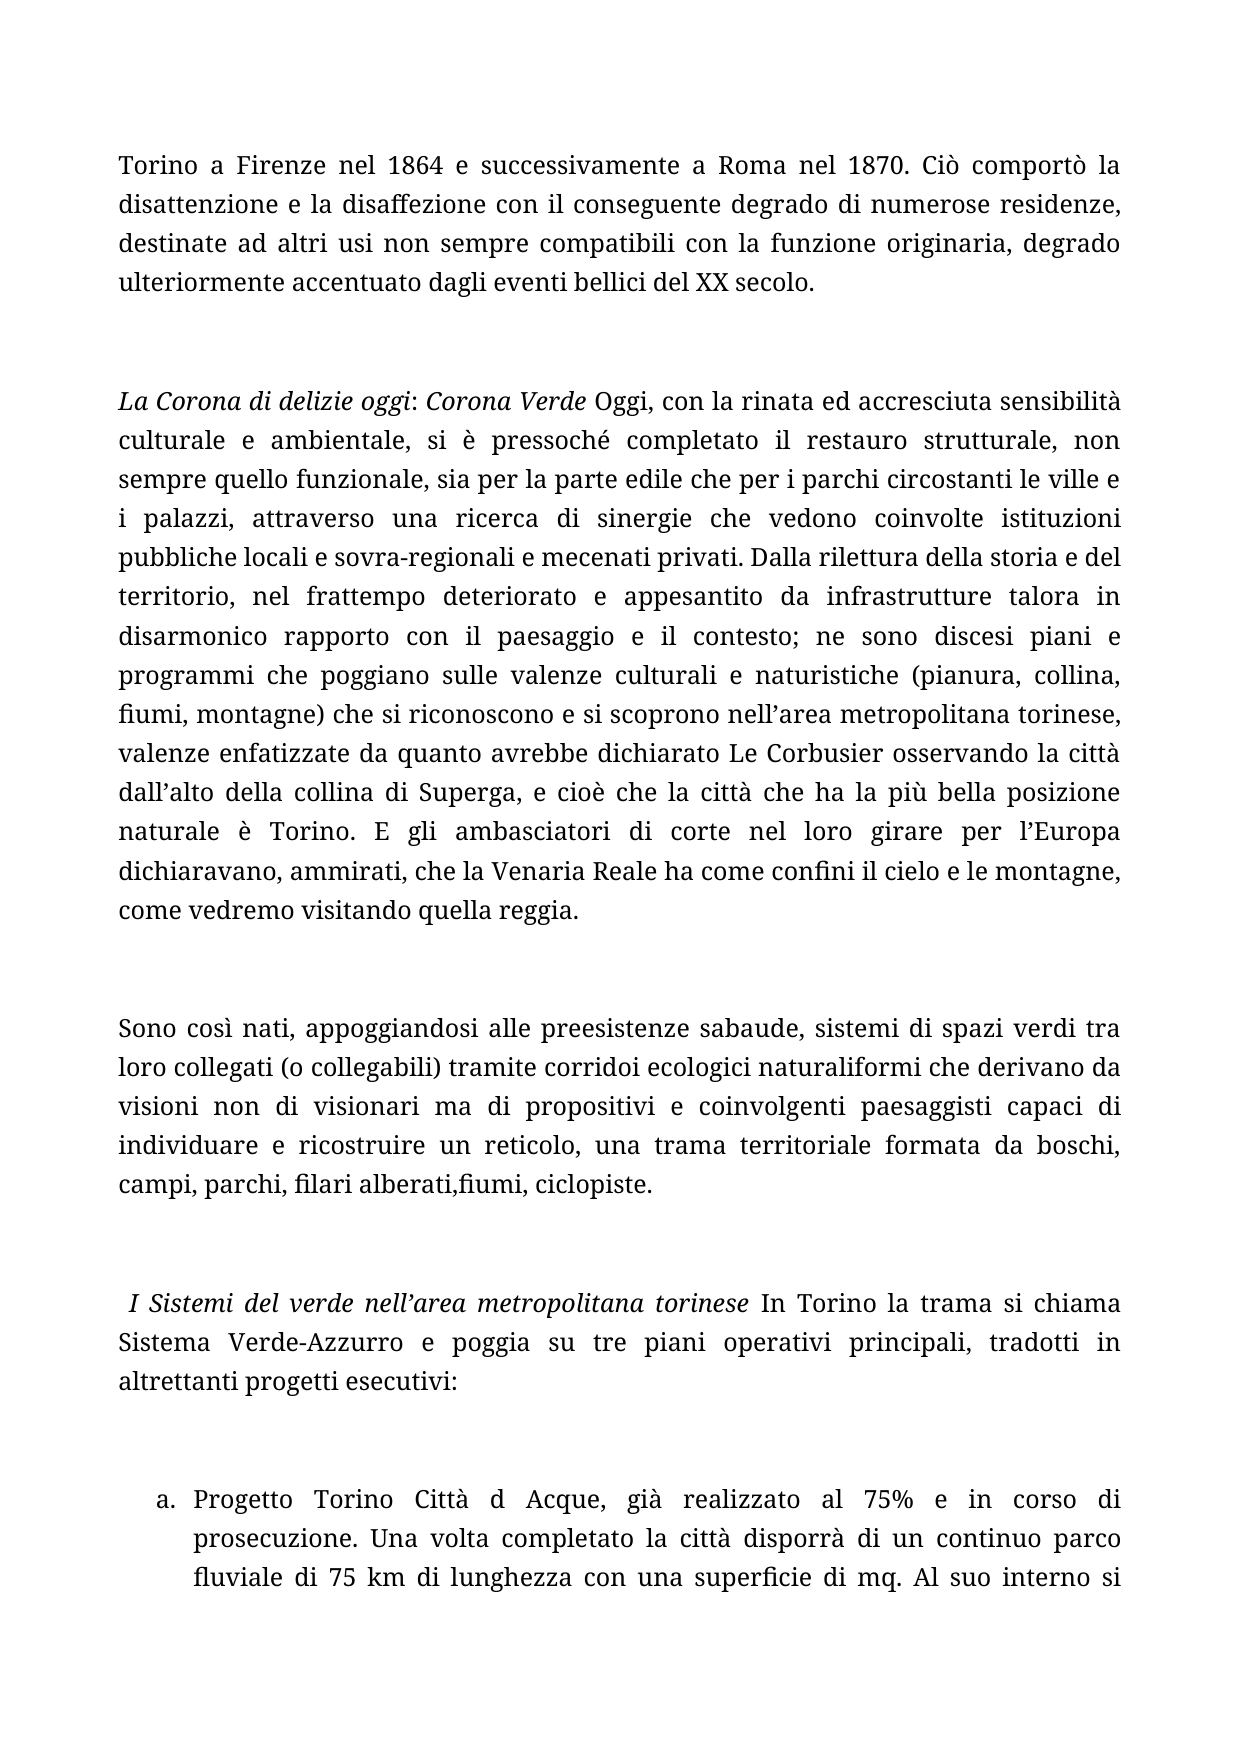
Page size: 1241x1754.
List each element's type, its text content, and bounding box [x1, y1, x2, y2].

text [118, 148, 1122, 299]
text I Sistemi del verde nell’area metropolitana torinese In Torino la trama si chiama Sistema Verde-Azzurro e poggia su tre piani operativi principali, tradotti in altrettanti progetti esecutivi: [118, 1285, 1122, 1398]
text Sono così nati, appoggiandosi alle preesistenze sabaude, sistemi di spazi verdi tra loro collegati (o collegabili) tramite corridoi ecologici naturaliformi che derivano da visioni non di visionari ma di propositivi e coinvolgenti paesaggisti capaci di individuare e ricostruire un reticolo, una trama territoriale formata da boschi, campi, parchi, filari alberati,fiumi, ciclopiste. [118, 1011, 1122, 1201]
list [156, 1482, 1122, 1594]
text La Corona di delizie oggi: Corona Verde Oggi, con la rinata ed accresciuta sensibilità culturale e ambientale, si è pressoché completato il restauro strutturale, non sempre quello funzionale, sia per la parte edile che per i parchi circostanti le ville e i palazzi, attraverso una ricerca di sinergie che vedono coinvolte istituzioni pubbliche locali e sovra-regionali e mecenati privati. Dalla rilettura della storia e del territorio, nel frattempo deteriorato e appesantito da infrastrutture talora in disarmonico rapporto con il paesaggio e il contesto; ne sono discesi piani e programmi che poggiano sulle valenze culturali e naturistiche (pianura, collina, fiumi, montagne) che si riconoscono e si scoprono nell’area metropolitana torinese, valenze enfatizzate da quanto avrebbe dichiarato Le Corbusier osservando la città dall’alto della collina di Superga, e cioè che la città che ha la più bella posizione naturale è Torino. E gli ambasciatori di corte nel loro girare per l’Europa dichiaravano, ammirati, che la Venaria Reale ha come confini il cielo e le montagne, come vedremo visitando quella reggia. [118, 383, 1122, 926]
